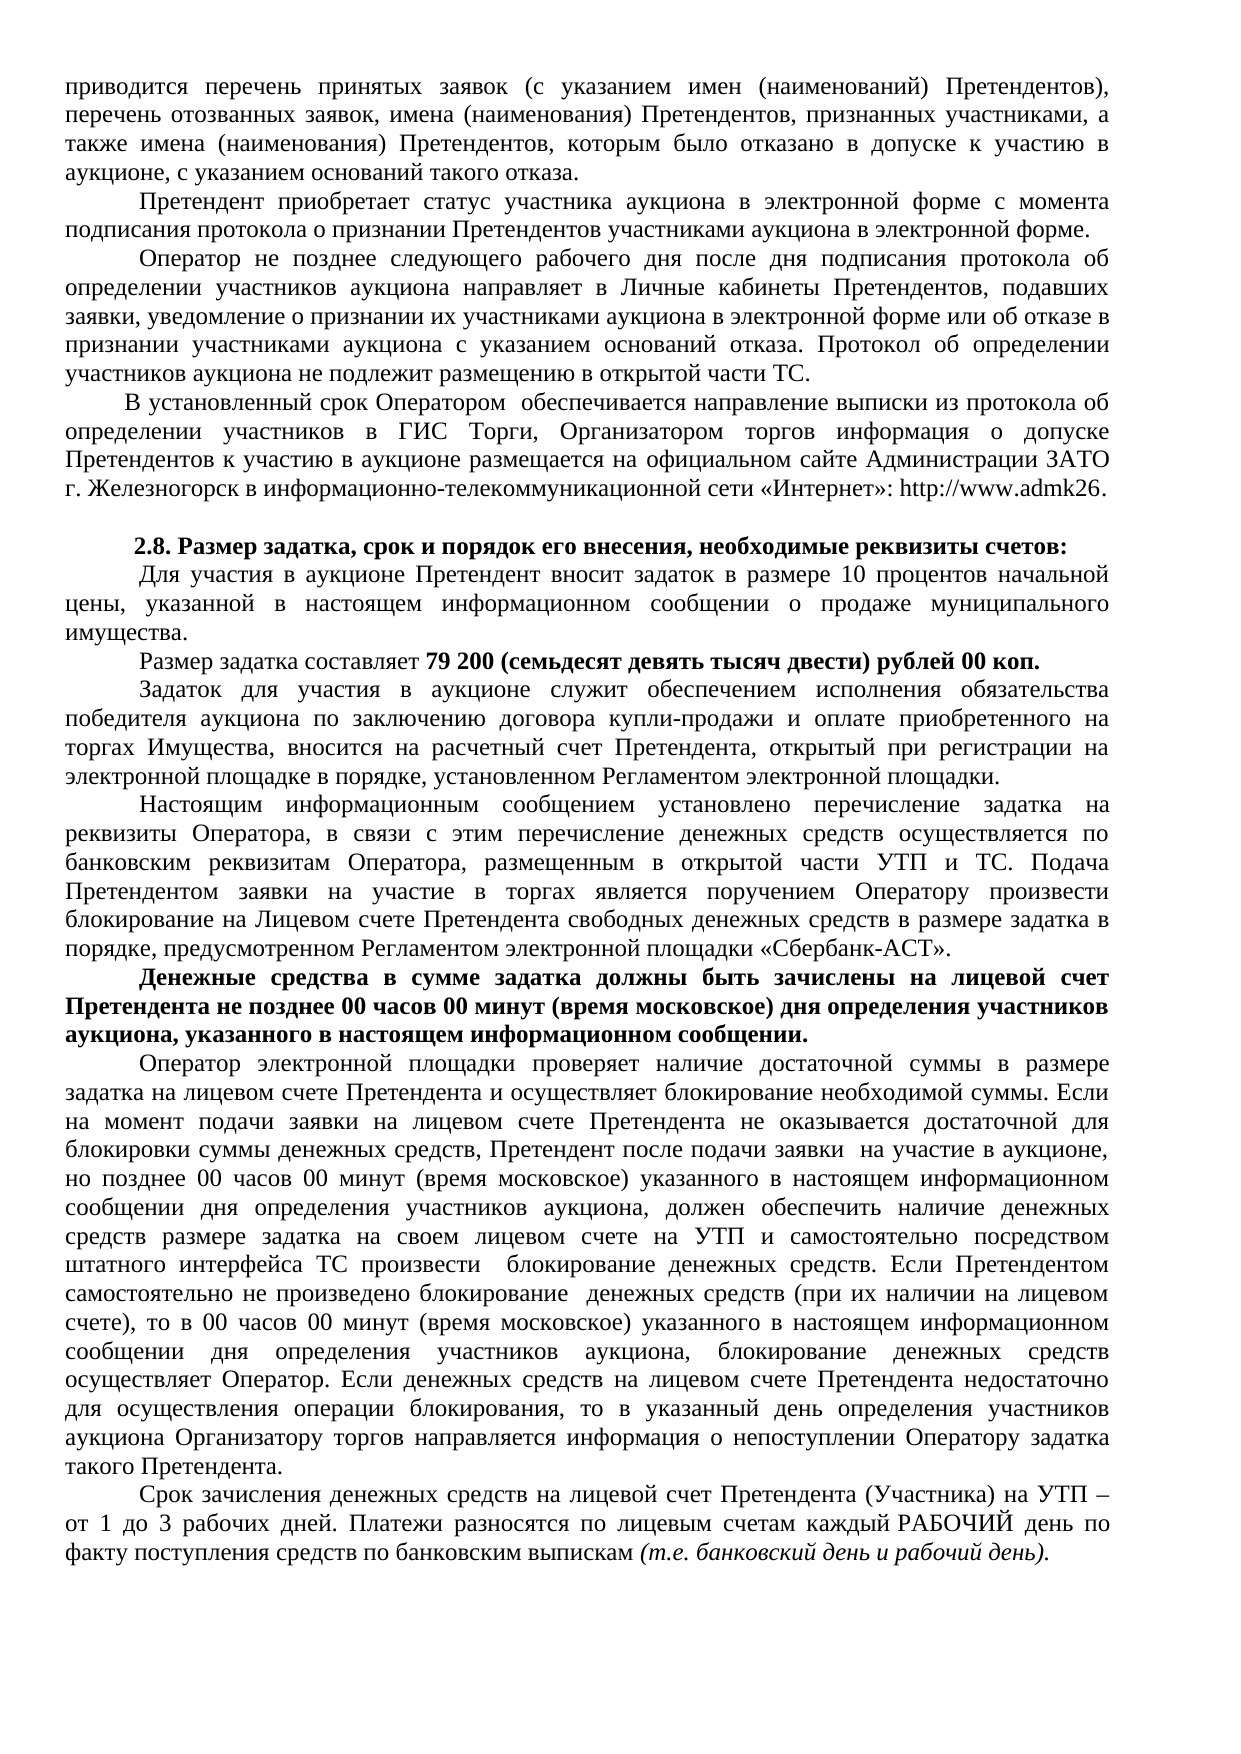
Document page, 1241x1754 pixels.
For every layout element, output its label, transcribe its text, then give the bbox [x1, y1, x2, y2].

text Денежные средства в сумме задатка должны быть зачислены на лицевой счет Претендента не позднее 00 часов 00 минут (время московское) дня определения участников аукциона, указанного в настоящем информационном сообщении. [65, 962, 1110, 1048]
text Настоящим информационным сообщением установлено перечисление задатка на реквизиты Оператора, в связи с этим перечисление денежных средств осуществляется по банковским реквизитам Оператора, размещенным в открытой части УТП и ТС. Подача Претендентом заявки на участие в торгах является поручением Оператору произвести блокирование на Лицевом счете Претендента свободных денежных средств в размере задатка в порядке, предусмотренном Регламентом электронной площадки «Сбербанк-АСТ». [65, 789, 1110, 962]
text Размер задатка составляет 79 200 (семьдесят девять тысяч двести) рублей 00 коп. [65, 646, 1110, 674]
text В установленный срок Оператором обеспечивается направление выписки из протокола об определении участников в ГИС Торги, Организатором торгов информация о допуске Претендентов к участию в аукционе размещается на официальном сайте Администрации ЗАТО г. Железногорск в информационно-телекоммуникационной сети «Интернет»: http://www.admk26. [65, 387, 1110, 502]
text Претендент приобретает статус участника аукциона в электронной форме с момента подписания протокола о признании Претендентов участниками аукциона в электронной форме. [65, 186, 1110, 243]
text 2.8. Размер задатка, срок и порядок его внесения, необходимые реквизиты счетов: [65, 531, 1110, 559]
text Для участия в аукционе Претендент вносит задаток в размере 10 процентов начальной цены, указанной в настоящем информационном сообщении о продаже муниципального имущества. [65, 559, 1110, 646]
text Задаток для участия в аукционе служит обеспечением исполнения обязательства победителя аукциона по заключению договора купли-продажи и оплате приобретенного на торгах Имущества, вносится на расчетный счет Претендента, открытый при регистрации на электронной площадке в порядке, установленном Регламентом электронной площадки. [65, 674, 1110, 789]
text Оператор электронной площадки проверяет наличие достаточной суммы в размере задатка на лицевом счете Претендента и осуществляет блокирование необходимой суммы. Если на момент подачи заявки на лицевом счете Претендента не оказывается достаточной для блокировки суммы денежных средств, Претендент после подачи заявки на участие в аукционе, но позднее 00 часов 00 минут (время московское) указанного в настоящем информационном сообщении дня определения участников аукциона, должен обеспечить наличие денежных средств размере задатка на своем лицевом счете на УТП и самостоятельно посредством штатного интерфейса ТС произвести блокирование денежных средств. Если Претендентом самостоятельно не произведено блокирование денежных средств (при их наличии на лицевом счете), то в 00 часов 00 минут (время московское) указанного в настоящем информационном сообщении дня определения участников аукциона, блокирование денежных средств осуществляет Оператор. Если денежных средств на лицевом счете Претендента недостаточно для осуществления операции блокирования, то в указанный день определения участников аукциона Организатору торгов направляется информация о непоступлении Оператору задатка такого Претендента. [65, 1048, 1110, 1479]
text Срок зачисления денежных средств на лицевой счет Претендента (Участника) на УТП – от 1 до 3 рабочих дней. Платежи разносятся по лицевым счетам каждый РАБОЧИЙ день по факту поступления средств по банковским выпискам (т.е. банковский день и рабочий день). [65, 1479, 1110, 1566]
text Оператор не позднее следующего рабочего дня после дня подписания протокола об определении участников аукциона направляет в Личные кабинеты Претендентов, подавших заявки, уведомление о признании их участниками аукциона в электронной форме или об отказе в признании участниками аукциона с указанием оснований отказа. Протокол об определении участников аукциона не подлежит размещению в открытой части ТС. [65, 243, 1110, 387]
